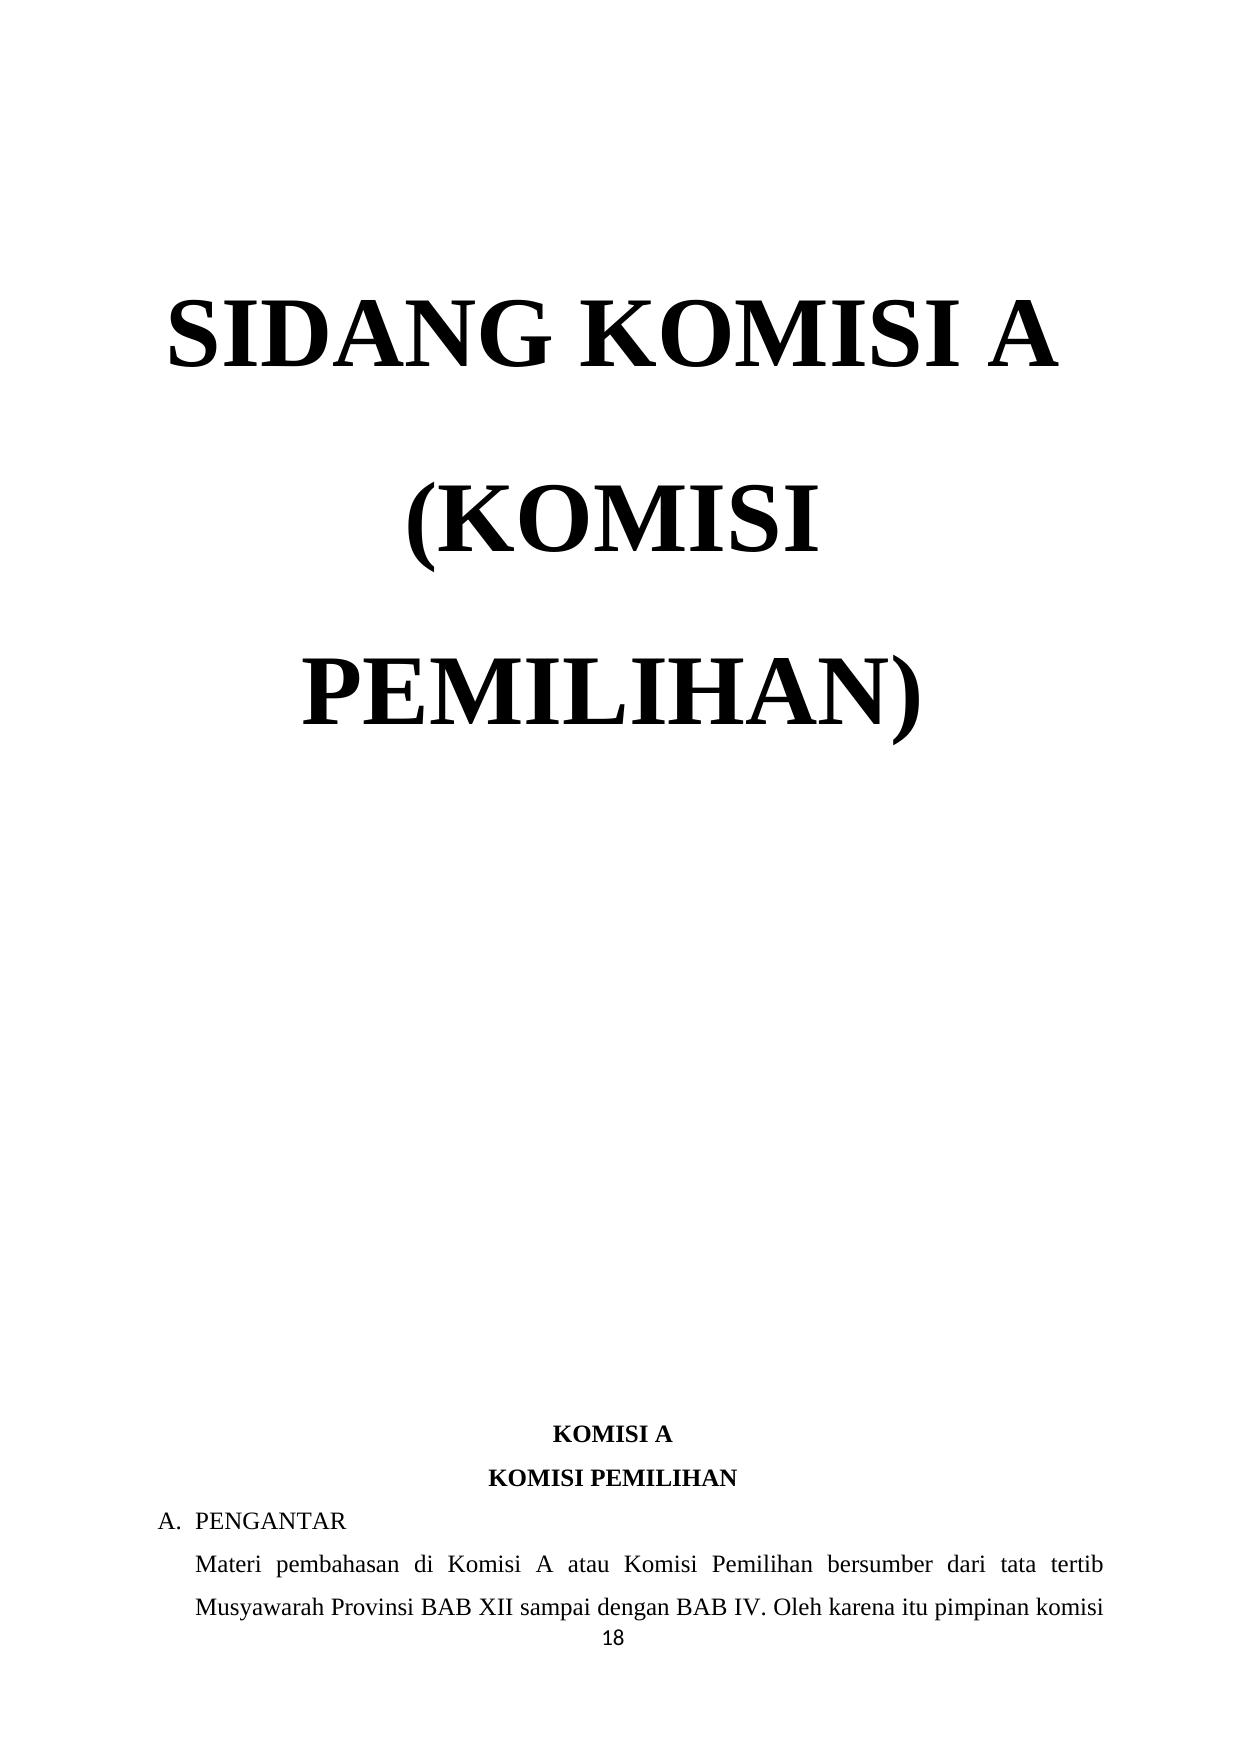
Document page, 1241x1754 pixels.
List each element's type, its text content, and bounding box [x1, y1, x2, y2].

text SIDANG KOMISI A [120, 273, 1105, 388]
text KOMISI A [120, 1419, 1105, 1448]
list PENGANTAR [157, 1506, 1105, 1534]
text (KOMISI PEMILIHAN) [120, 458, 1105, 746]
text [195, 1549, 1105, 1621]
text KOMISI PEMILIHAN [120, 1463, 1105, 1491]
